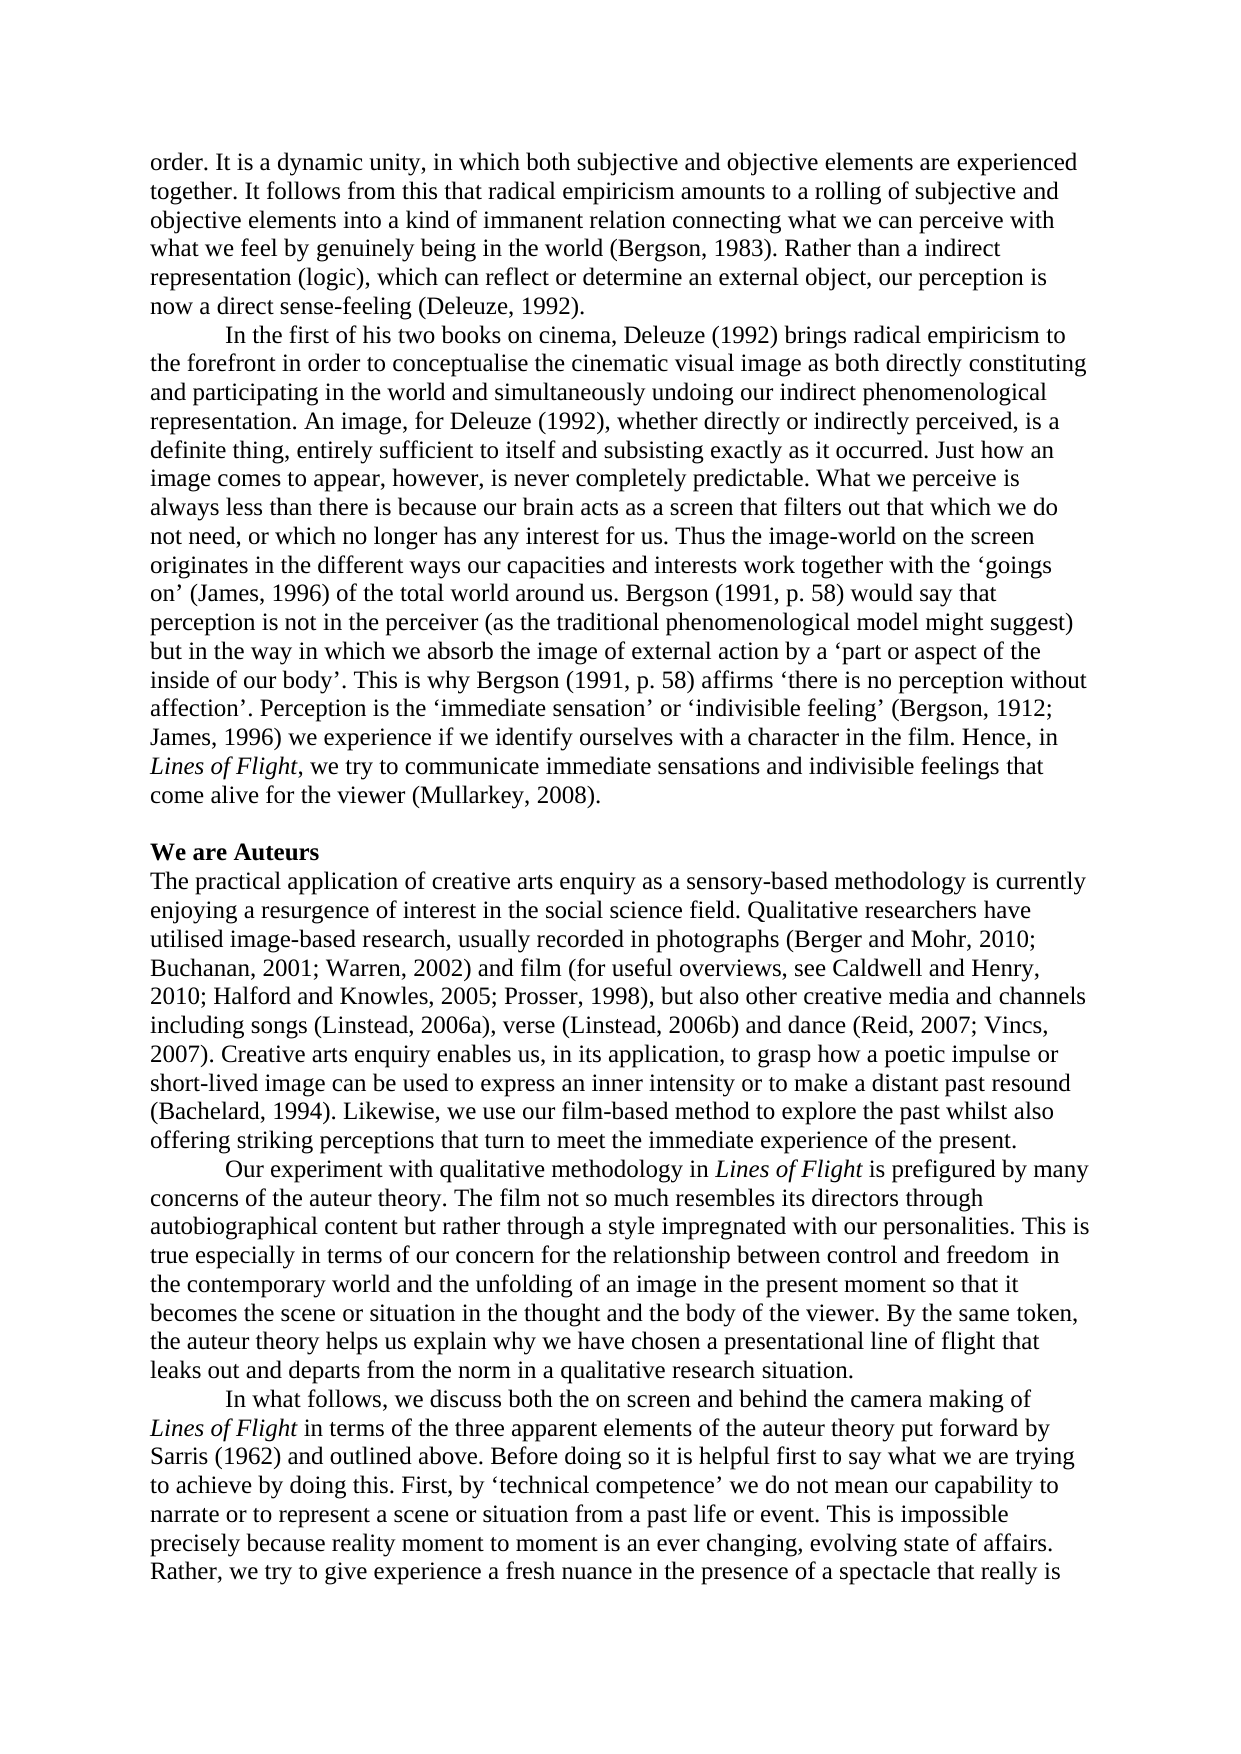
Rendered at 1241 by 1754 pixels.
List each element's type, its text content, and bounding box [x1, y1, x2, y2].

text The practical application of creative arts enquiry as a sensory-based methodology is currently enjoying a resurgence of interest in the social science field. Qualitative researchers have utilised image-based research, usually recorded in photographs (Berger and Mohr, 2010; Buchanan, 2001; Warren, 2002) and film (for useful overviews, see Caldwell and Henry, 2010; Halford and Knowles, 2005; Prosser, 1998), but also other creative media and channels including songs (Linstead, 2006a), verse (Linstead, 2006b) and dance (Reid, 2007; Vincs, 2007). Creative arts enquiry enables us, in its application, to grasp how a poetic impulse or short-lived image can be used to express an inner intensity or to make a distant past resound (Bachelard, 1994). Likewise, we use our film-based method to explore the past whilst also offering striking perceptions that turn to meet the immediate experience of the present. [150, 866, 1086, 1154]
text on’ (James, 1996) of the total world around us. Bergson (1991, p. 58) would say that perception is not in the perceiver (as the traditional phenomenological model might suggest) but in the way in which we absorb the image of external action by a ‘part or aspect of the inside of our body’. This is why Bergson (1991, p. 58) affirms ‘there is no perception without affection’. Perception is the ‘immediate sensation’ or ‘indivisible feeling’ (Bergson, 1912; James, 1996) we experience if we identify ourselves with a character in the film. Hence, in Lines of Flight, we try to communicate immediate sensations and indivisible feelings that come alive for the viewer (Mullarkey, 2008). [150, 578, 1090, 808]
text order. It is a dynamic unity, in which both subjective and objective elements are experienced together. It follows from this that radical empiricism amounts to a rolling of subjective and objective elements into a kind of immanent relation connecting what we can perceive with what we feel by genuinely being in the world (Bergson, 1983). Rather than a indirect representation (logic), which can reflect or determine an external object, our perception is now a direct sense-feeling (Deleuze, 1992). [150, 147, 1083, 320]
text Rather, we try to give experience a fresh nuance in the presence of a spectacle that really is [150, 1556, 1083, 1585]
subtitle We are Auteurs [150, 838, 1083, 866]
text In what follows, we discuss both the on screen and behind the camera making of Lines of Flight in terms of the three apparent elements of the auteur theory put forward by Sarris (1962) and outlined above. Before doing so it is helpful first to say what we are trying to achieve by doing this. First, by ‘technical competence’ we do not mean our capability to narrate or to represent a scene or situation from a past life or event. This is impossible precisely because reality moment to moment is an ever changing, evolving state of affairs. [150, 1384, 1082, 1556]
text In the first of his two books on cinema, Deleuze (1992) brings radical empiricism to the forefront in order to conceptualise the cinematic visual image as both directly constituting and participating in the world and simultaneously undoing our indirect phenomenological representation. An image, for Deleuze (1992), whether directly or indirectly perceived, is a definite thing, entirely sufficient to itself and subsisting exactly as it occurred. Just how an image comes to appear, however, is never completely predictable. What we perceive is always less than there is because our brain acts as a screen that filters out that which we do not need, or which no longer has any interest for us. Thus the image-world on the screen originates in the different ways our capacities and interests work together with the ‘goings [150, 320, 1087, 578]
text Our experiment with qualitative methodology in Lines of Flight is prefigured by many concerns of the auteur theory. The film not so much resembles its directors through autobiographical content but rather through a style impregnated with our personalities. This is true especially in terms of our concern for the relationship between control and freedom in the contemporary world and the unfolding of an image in the present moment so that it becomes the scene or situation in the thought and the body of the viewer. By the same token, the auteur theory helps us explain why we have chosen a presentational line of flight that leaks out and departs from the norm in a qualitative research situation. [150, 1154, 1089, 1384]
